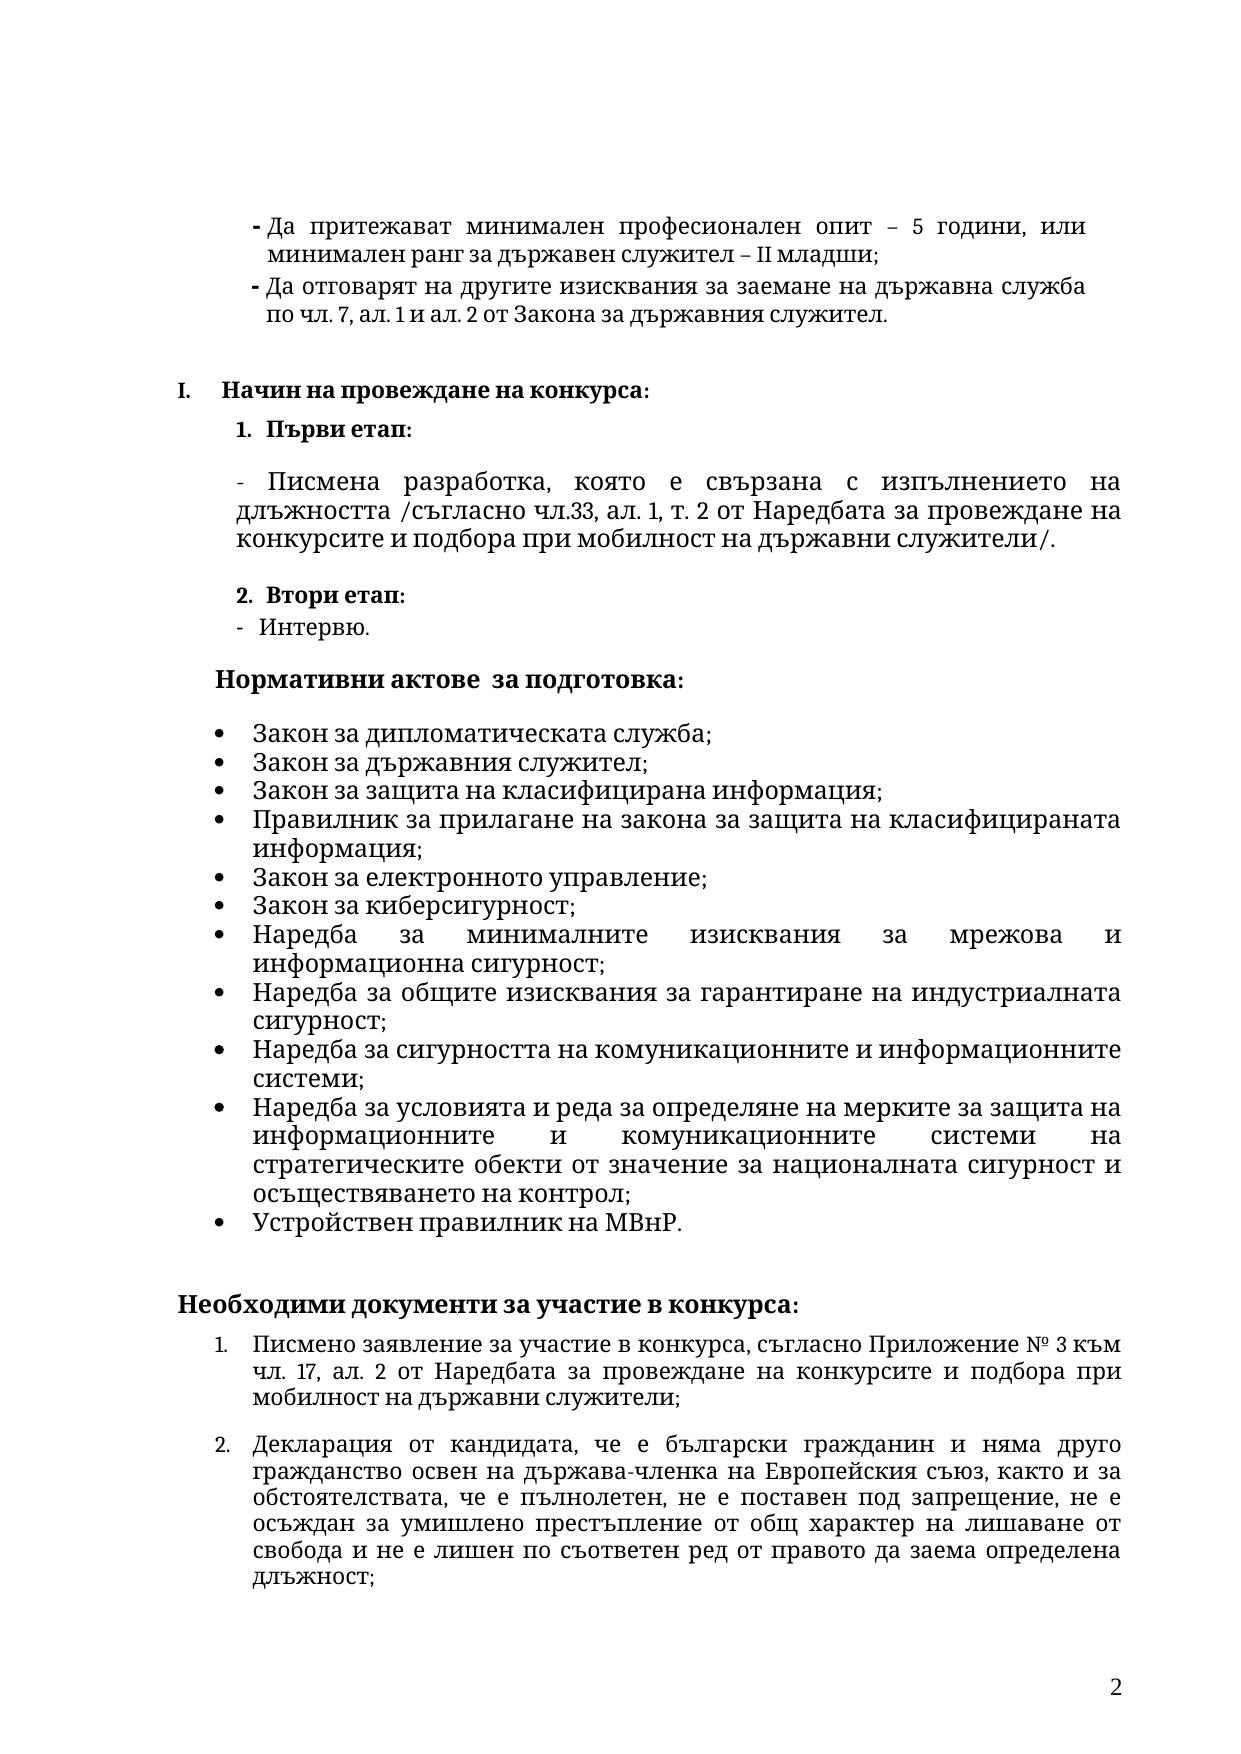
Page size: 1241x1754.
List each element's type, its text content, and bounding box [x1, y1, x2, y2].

list Закон за киберсигурност; [215, 892, 1122, 921]
list Закон за държавния служител; [215, 748, 1122, 777]
list Закон за електронното управление; [215, 863, 1122, 892]
list Наредба за условията и реда за определяне на мерките за защита на информационните и комуникационните системи на стратегическите обекти от значение за националната сигурност и осъществяването на контрол; [215, 1093, 1122, 1208]
list Наредба за минималните изисквания за мрежова и информационна сигурност; [215, 921, 1122, 978]
text Необходими документи за участие в конкурса: [177, 1291, 1122, 1320]
list Наредба за сигурността на комуникационните и информационните системи; [215, 1036, 1122, 1093]
list Закон за дипломатическата служба; [215, 720, 1122, 748]
text - Писмена разработка, която е свързана с изпълнението на длъжността /съгласно чл.33, ал. 1, т. 2 от Наредбата за провеждане на конкурсите и подбора при мобилност на държавни служители/. [236, 468, 1122, 554]
list Първи етап: [236, 417, 1122, 443]
list Декларация от кандидата, че е български гражданин и няма друго гражданство освен на държава-членка на Европейския съюз, както и за обстоятелствата, че е пълнолетен, не е поставен под запрещение, не е осъждан за умишлено престъпление от общ характер на лишаване от свобода и не е лишен по съответен ред от правото да заема определена длъжност; [215, 1432, 1122, 1590]
list Устройствен правилник на МВнР. [215, 1208, 1122, 1237]
list Да отговарят на другите изисквания за заемане на държавна служба по чл. 7, ал. 1 и ал. 2 от Закона за държавния служител. [251, 268, 1087, 328]
text Нормативни актове за подготовка: [177, 666, 1122, 695]
list Да притежават минимален професионален опит – 5 години, или минимален ранг за държавен служител – II младши; [252, 207, 1087, 268]
list Писмено заявление за участие в конкурса, съгласно Приложение № 3 към чл. 17, ал. 2 от Наредбата за провеждане на конкурсите и подбора при мобилност на държавни служители; [215, 1332, 1122, 1411]
list Закон за защита на класифицирана информация; [215, 777, 1122, 806]
list Наредба за общите изисквания за гарантиране на индустриалната сигурност; [215, 978, 1122, 1036]
list Втори етап: [236, 583, 1122, 609]
list Правилник за прилагане на закона за защита на класифицираната информация; [215, 806, 1122, 863]
list Интервю. [236, 613, 1122, 641]
list Начин на провеждане на конкурса: [177, 378, 1122, 404]
